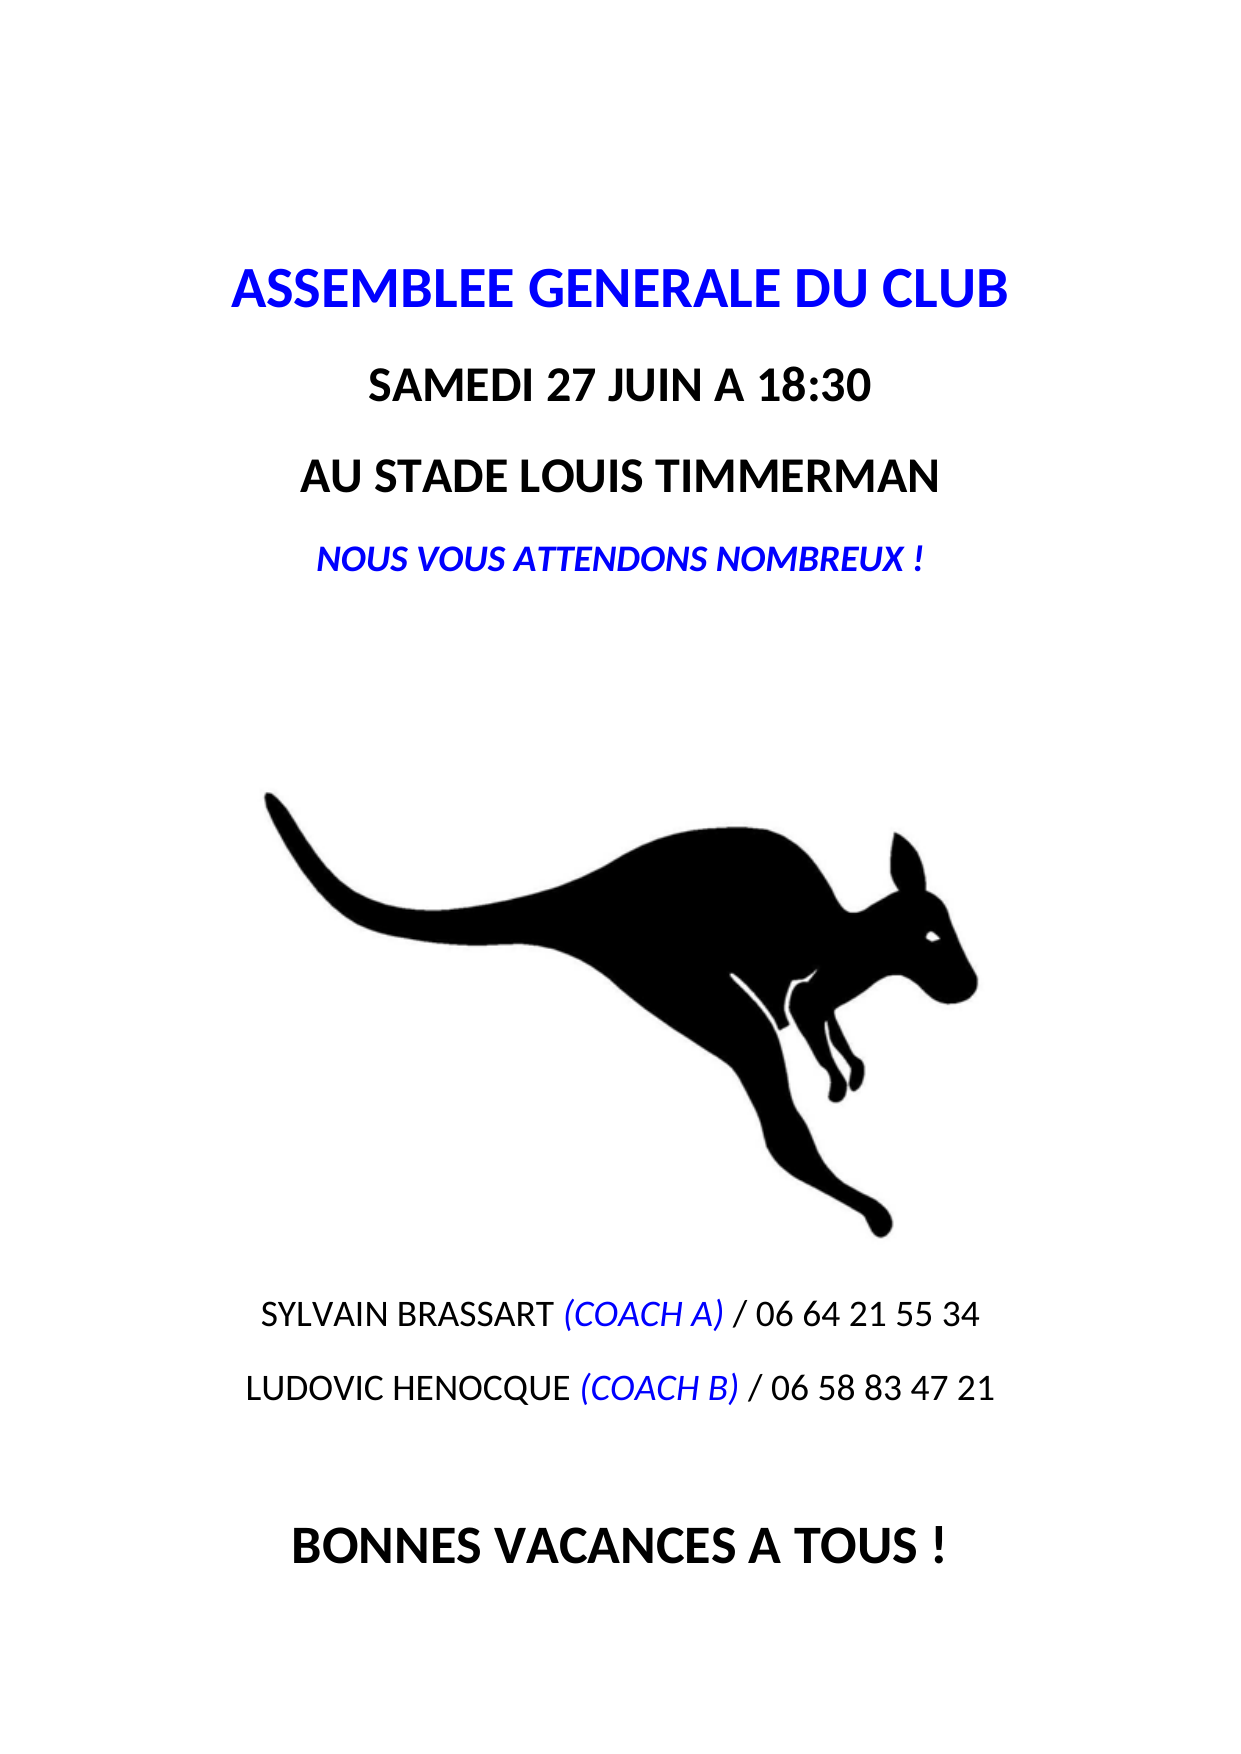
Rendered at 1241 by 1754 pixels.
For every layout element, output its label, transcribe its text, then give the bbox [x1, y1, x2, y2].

text BONNES VACANCES A TOUS ! [148, 1511, 1093, 1577]
text AU STADE LOUIS TIMMERMAN [148, 444, 1093, 505]
text NOUS VOUS ATTENDONS NOMBREUX ! [148, 535, 1093, 581]
text SYLVAIN BRASSART (COACH A) / 06 64 21 55 34 [148, 1290, 1093, 1336]
picture [246, 755, 994, 1265]
text ASSEMBLEE GENERALE DU CLUB [148, 250, 1093, 322]
text LUDOVIC HENOCQUE (COACH B) / 06 58 83 47 21 [148, 1363, 1093, 1409]
text SAMEDI 27 JUIN A 18:30 [148, 353, 1093, 414]
